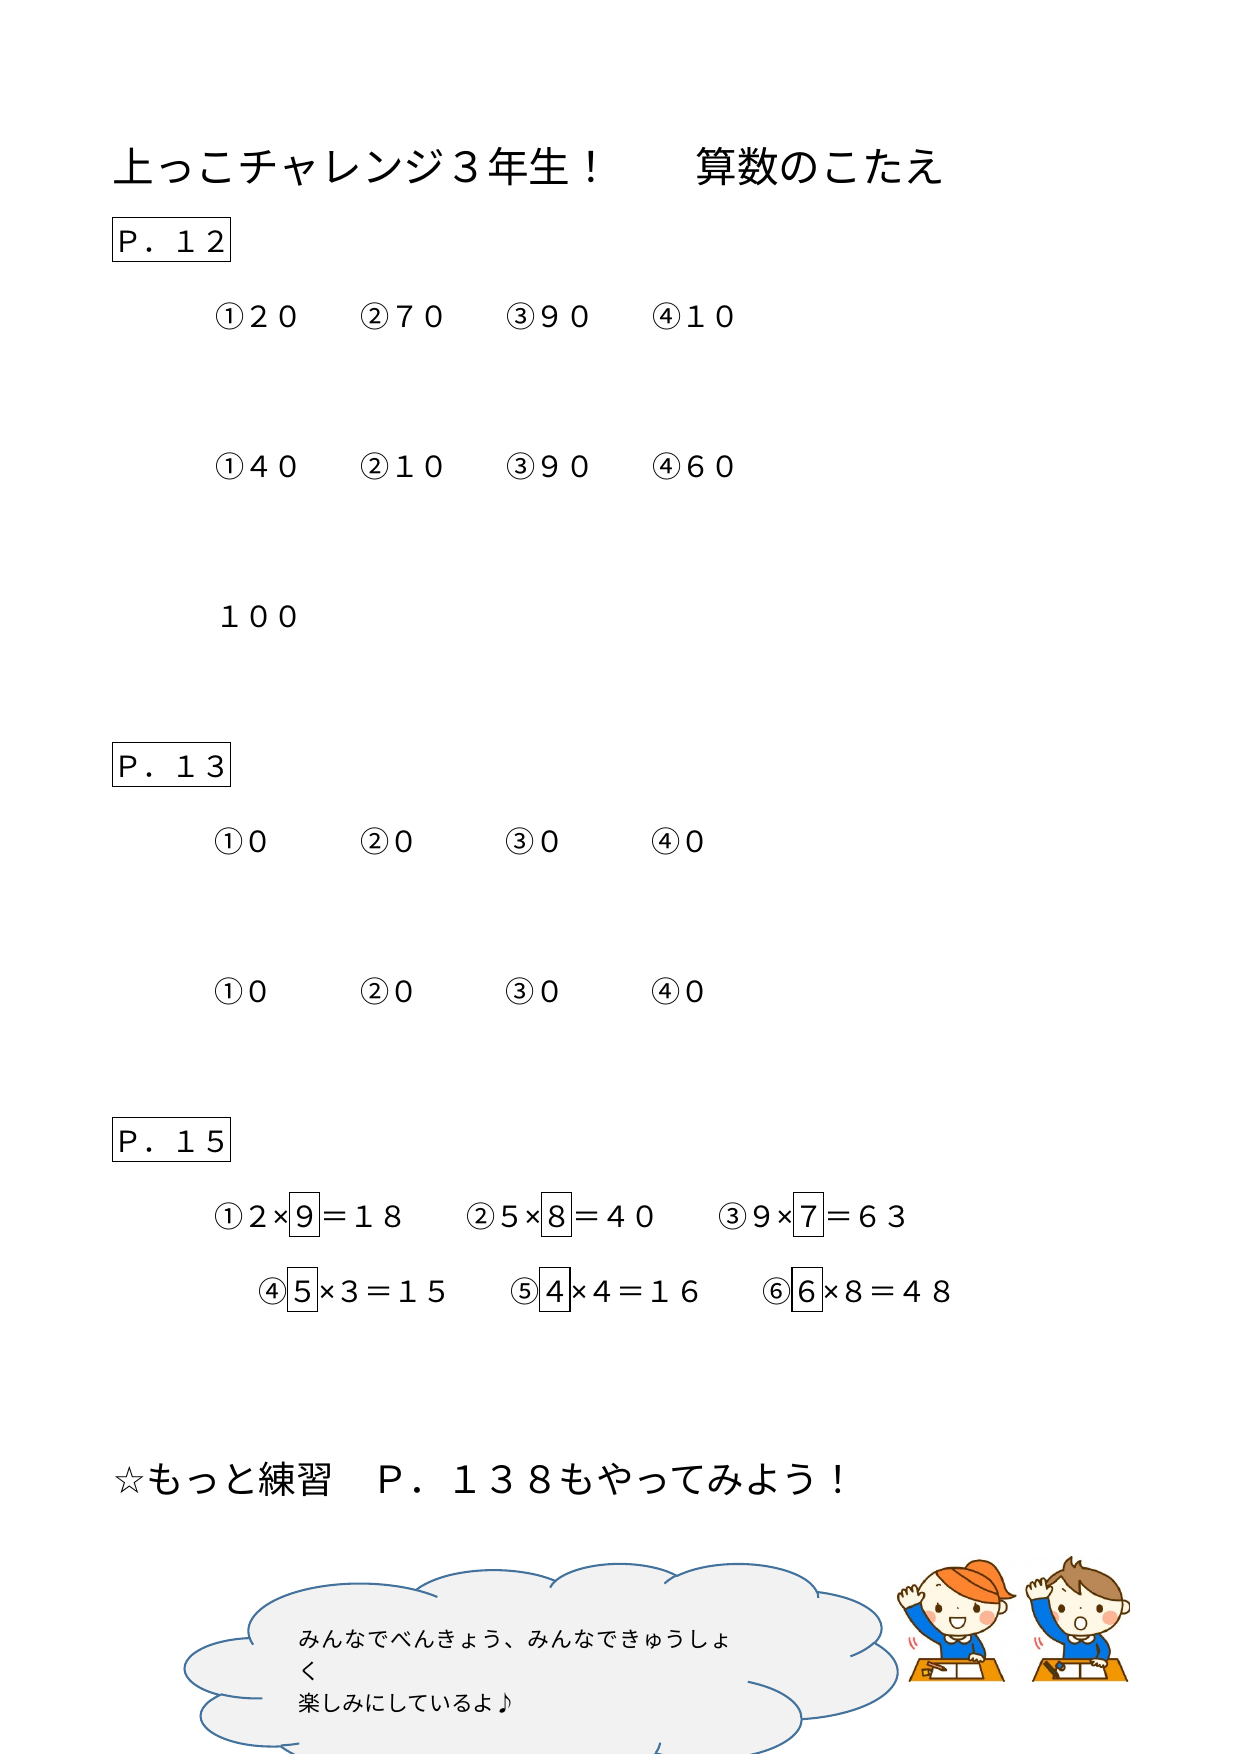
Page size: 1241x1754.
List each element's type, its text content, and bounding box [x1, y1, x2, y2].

text ☆もっと練習 Ｐ．１３８もやってみよう！ [112, 1439, 1128, 1514]
text ①０ ②０ ③０ ④０ [68, 802, 1128, 877]
text ①２０ ②７０ ③９０ ④１０ [112, 277, 1128, 352]
text Ｐ．１３ [112, 727, 1128, 802]
text ①０ ②０ ③０ ④０ [68, 952, 1128, 1027]
text Ｐ．１２ [112, 202, 1128, 277]
text ①４０ ②１０ ③９０ ④６０ [112, 427, 1128, 502]
text ①２×９＝１８ ②５×８＝４０ ③９×７＝６３ [68, 1177, 1128, 1252]
picture [897, 1556, 1130, 1682]
text 上っこチャレンジ３年生！ 算数のこたえ [112, 127, 1128, 202]
text １００ [112, 577, 1128, 652]
text Ｐ．１５ [112, 1102, 1128, 1177]
text ④５×３＝１５ ⑤４×４＝１６ ⑥６×８＝４８ [112, 1252, 1128, 1327]
